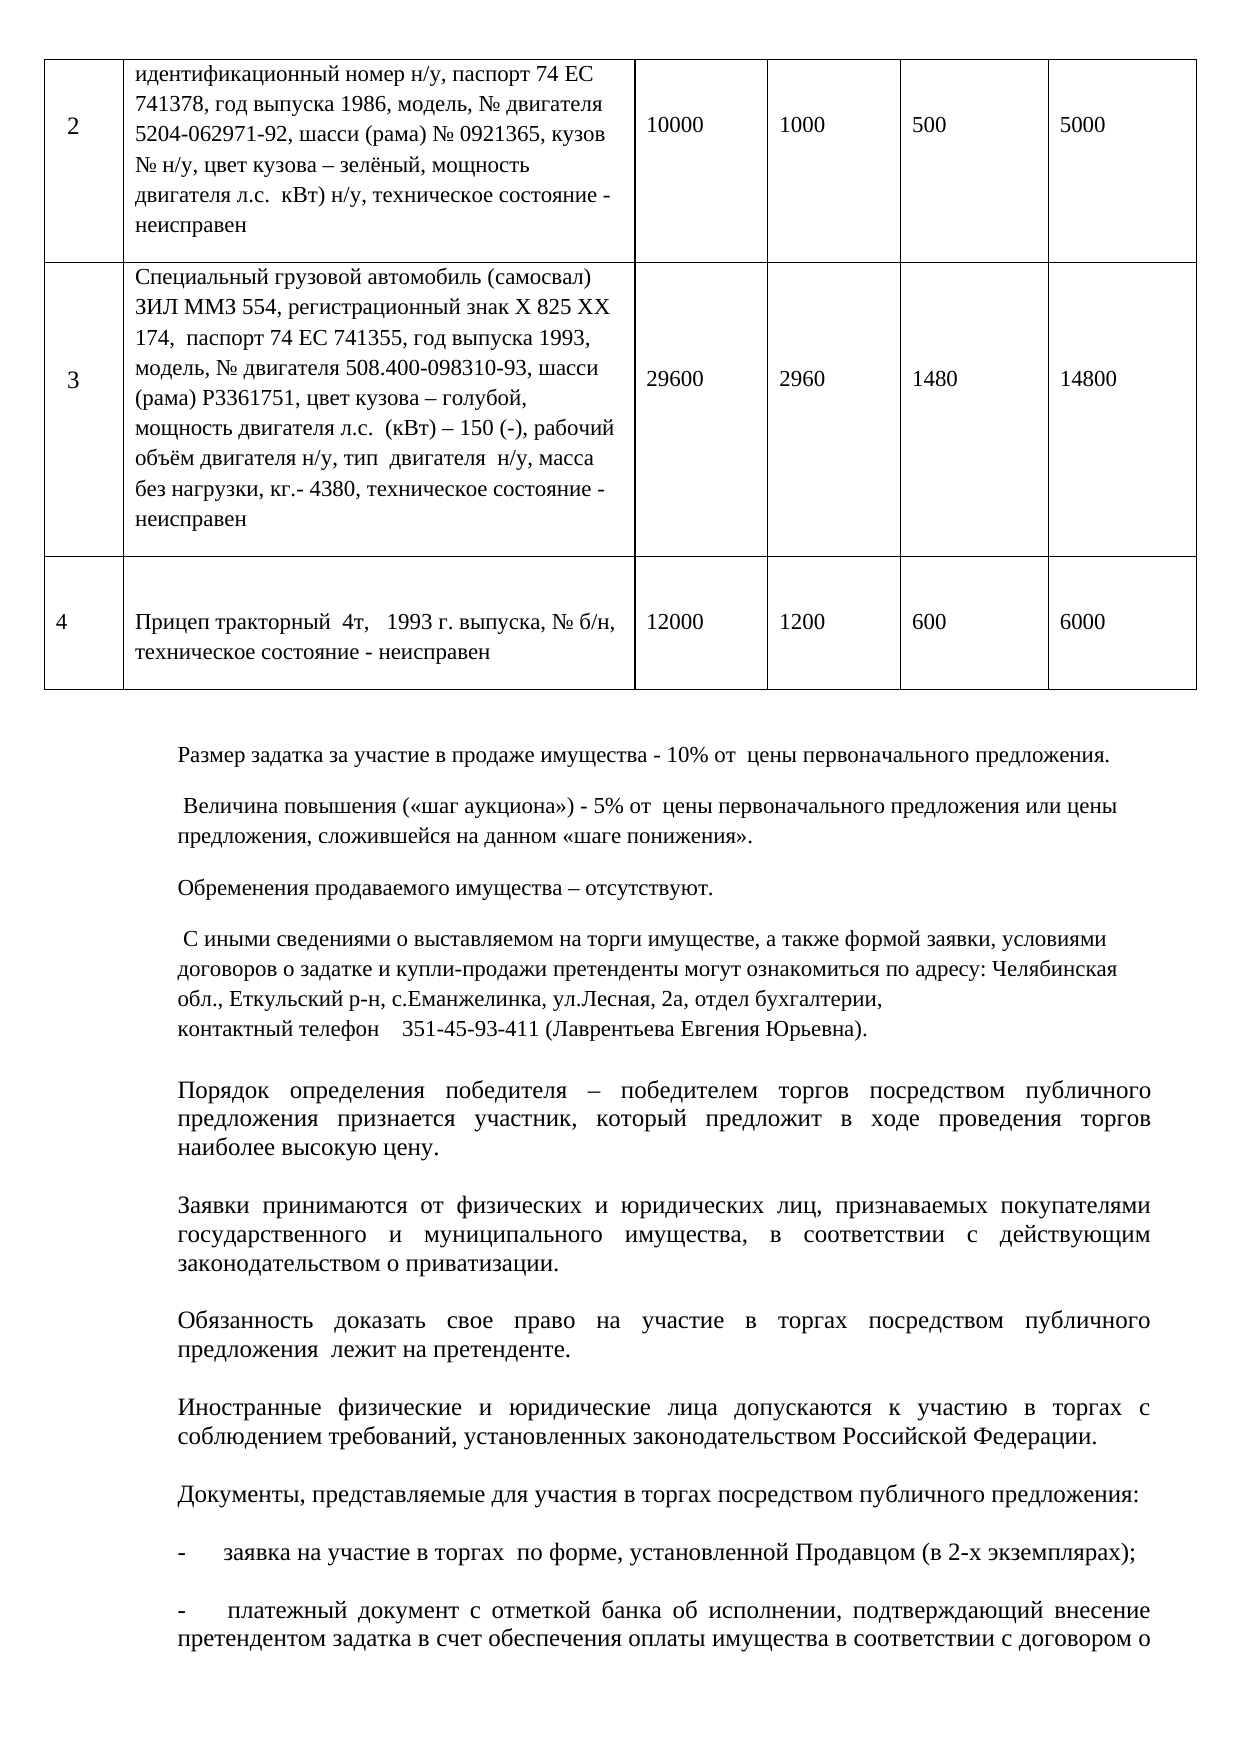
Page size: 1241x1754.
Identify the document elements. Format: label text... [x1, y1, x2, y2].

table_cell 14800 [1049, 263, 1196, 556]
table_cell 3 [45, 263, 123, 556]
text Заявки принимаются от физических и юридических лиц, признаваемых покупателями государственного и муниципального имущества, в соответствии с действующим законодательством о приватизации. [177, 1190, 1152, 1276]
text Документы, представляемые для участия в торгах посредством публичного предложения: [177, 1479, 1152, 1508]
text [177, 1595, 1152, 1652]
text Порядок определения победителя – победителем торгов посредством публичного предложения признается участник, который предложит в ходе проведения торгов наиболее высокую цену. [177, 1075, 1152, 1161]
table_cell 1 2 [45, 60, 123, 262]
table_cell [124, 60, 634, 262]
text С иными сведениями о выставляемом на торги имуществе, а также формой заявки, условиями договоров о задатке и купли-продажи претенденты могут ознакомиться по адресу: Челябинская обл., Еткульский р-н, с.Еманжелинка, ул.Лесная, 2а, отдел бухгалтерии, контактный телефон 351-45-93-411 (Лаврентьева Евгения Юрьевна). [177, 925, 1152, 1042]
table_cell Прицеп тракторный 4т, 1993 г. выпуска, № б/н, техническое состояние - неисправен [124, 557, 634, 689]
table_cell 29600 [636, 263, 767, 556]
table_cell 21050 5000 [1049, 60, 1196, 262]
table_cell 1200 [768, 557, 900, 689]
text Обязанность доказать свое право на участие в торгах посредством публичного предложения лежит на претенденте. [177, 1306, 1152, 1363]
text Размер задатка за участие в продаже имущества - 10% от цены первоначального предложения. [177, 741, 1152, 768]
table_cell 6000 [1049, 557, 1196, 689]
table_cell 1480 [901, 263, 1048, 556]
table_cell 4210 1000 [768, 60, 900, 262]
text Обременения продаваемого имущества – отсутствуют. [177, 874, 1152, 900]
table_cell 2960 [768, 263, 900, 556]
text - заявка на участие в торгах по форме, установленной Продавцом (в 2-х экземплярах); [177, 1537, 1152, 1566]
text Иностранные физические и юридические лица допускаются к участию в торгах с соблюдением требований, установленных законодательством Российской Федерации. [177, 1392, 1152, 1450]
text Величина повышения («шаг аукциона») - 5% от цены первоначального предложения или цены предложения, сложившейся на данном «шаге понижения». [177, 792, 1152, 849]
table_cell 600 [901, 557, 1048, 689]
table_cell 12000 [636, 557, 767, 689]
table_cell 2105 500 [901, 60, 1048, 262]
table_cell 4 [45, 557, 123, 689]
table_cell Специальный грузовой автомобиль (самосвал) ЗИЛ ММЗ 554, регистрационный знак Х 825 ХХ 174, паспорт 74 ЕС 741355, год выпуска 1993, модель, № двигателя 508.400-098310-93, шасси (рама) Р3361751, цвет кузова – голубой, мощность двигателя л.с. (кВт) – 150 (-), рабочий объём двигателя н/у, тип двигателя н/у, масса без нагрузки, кг.- 4380, техническое состояние - неисправен [124, 263, 634, 556]
table_cell 42100 10000 [636, 60, 767, 262]
